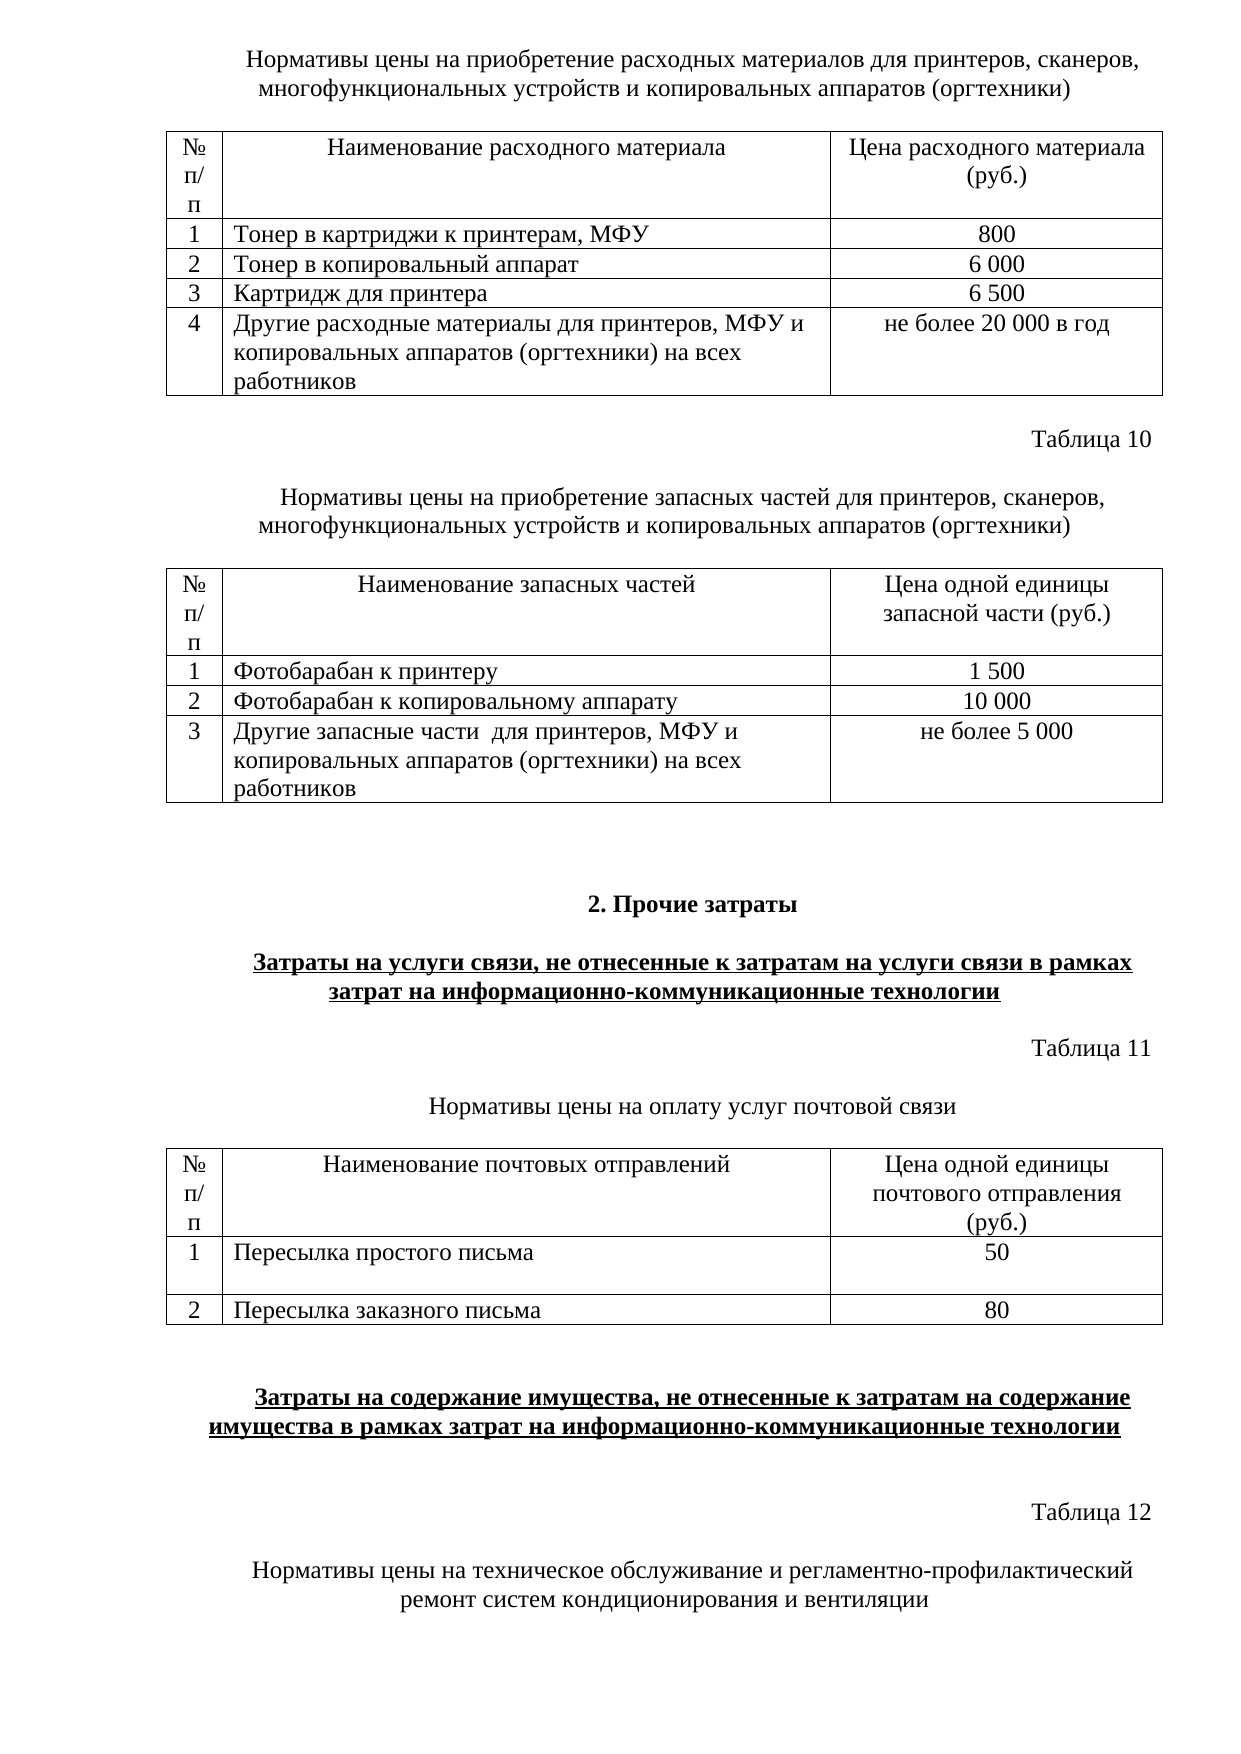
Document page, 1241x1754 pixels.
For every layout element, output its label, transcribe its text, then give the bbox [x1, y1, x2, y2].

table_header Наименование почтовых отправлений [223, 1149, 830, 1236]
table_cell 2 [167, 249, 222, 277]
table_cell Другие расходные материалы для принтеров, МФУ и копировальных аппаратов (оргтехники) на всех работников [223, 308, 830, 394]
table_cell 3 [167, 716, 222, 802]
table_cell 2 [167, 686, 222, 715]
text Таблица 12 [177, 1497, 1152, 1526]
table_cell 80 [831, 1295, 1162, 1324]
table_header Наименование запасных частей [223, 569, 830, 655]
table_header Цена расходного материала (руб.) [831, 132, 1162, 218]
table_header Цена одной единицы почтового отправления (руб.) [831, 1149, 1162, 1236]
text 2. Прочие затраты [177, 889, 1152, 918]
table_cell Пересылка заказного письма [223, 1295, 830, 1324]
text Нормативы цены на приобретение запасных частей для принтеров, сканеров, многофункциональных устройств и копировальных аппаратов (оргтехники) [177, 482, 1152, 539]
text Затраты на услуги связи, не отнесенные к затратам на услуги связи в рамках затрат на информационно-коммуникационные технологии [177, 947, 1152, 1004]
table_cell 1 [167, 219, 222, 248]
table_cell 1 500 [831, 656, 1162, 685]
text Нормативы цены на техническое обслуживание и регламентно-профилактический ремонт систем кондиционирования и вентиляции [177, 1555, 1152, 1612]
table_cell Другие запасные части для принтеров, МФУ и копировальных аппаратов (оргтехники) на всех работников [223, 716, 830, 802]
table_header № п/п [167, 569, 222, 655]
text Нормативы цены на оплату услуг почтовой связи [177, 1091, 1152, 1119]
table_header № п/п [167, 1149, 222, 1236]
text Нормативы цены на приобретение расходных материалов для принтеров, сканеров, многофункциональных устройств и копировальных аппаратов (оргтехники) [177, 44, 1152, 102]
table_cell Фотобарабан к копировальному аппарату [223, 686, 830, 715]
table_header Наименование расходного материала [223, 132, 830, 218]
table_cell не более 20 000 в год [831, 308, 1162, 394]
table_cell 800 [831, 219, 1162, 248]
table_cell 1 [167, 656, 222, 685]
table_cell 1 [167, 1237, 222, 1294]
table_cell 50 [831, 1237, 1162, 1294]
table_cell 3 [167, 279, 222, 307]
table_cell 2 [167, 1295, 222, 1324]
table_cell Тонер в картриджи к принтерам, МФУ [223, 219, 830, 248]
table_cell Пересылка простого письма [223, 1237, 830, 1294]
text Таблица 11 [177, 1033, 1152, 1062]
table_cell Тонер в копировальный аппарат [223, 249, 830, 277]
table_cell 4 [167, 308, 222, 394]
table_header № п/п [167, 132, 222, 218]
table_cell 10 000 [831, 686, 1162, 715]
text Затраты на содержание имущества, не отнесенные к затратам на содержание имущества в рамках затрат на информационно-коммуникационные технологии [177, 1382, 1152, 1440]
table_cell Картридж для принтера [223, 279, 830, 307]
text Таблица 10 [177, 424, 1152, 453]
table_cell 6 000 [831, 249, 1162, 277]
table_cell Фотобарабан к принтеру [223, 656, 830, 685]
table_cell не более 5 000 [831, 716, 1162, 802]
table_cell 6 500 [831, 279, 1162, 307]
table_header Цена одной единицы запасной части (руб.) [831, 569, 1162, 655]
